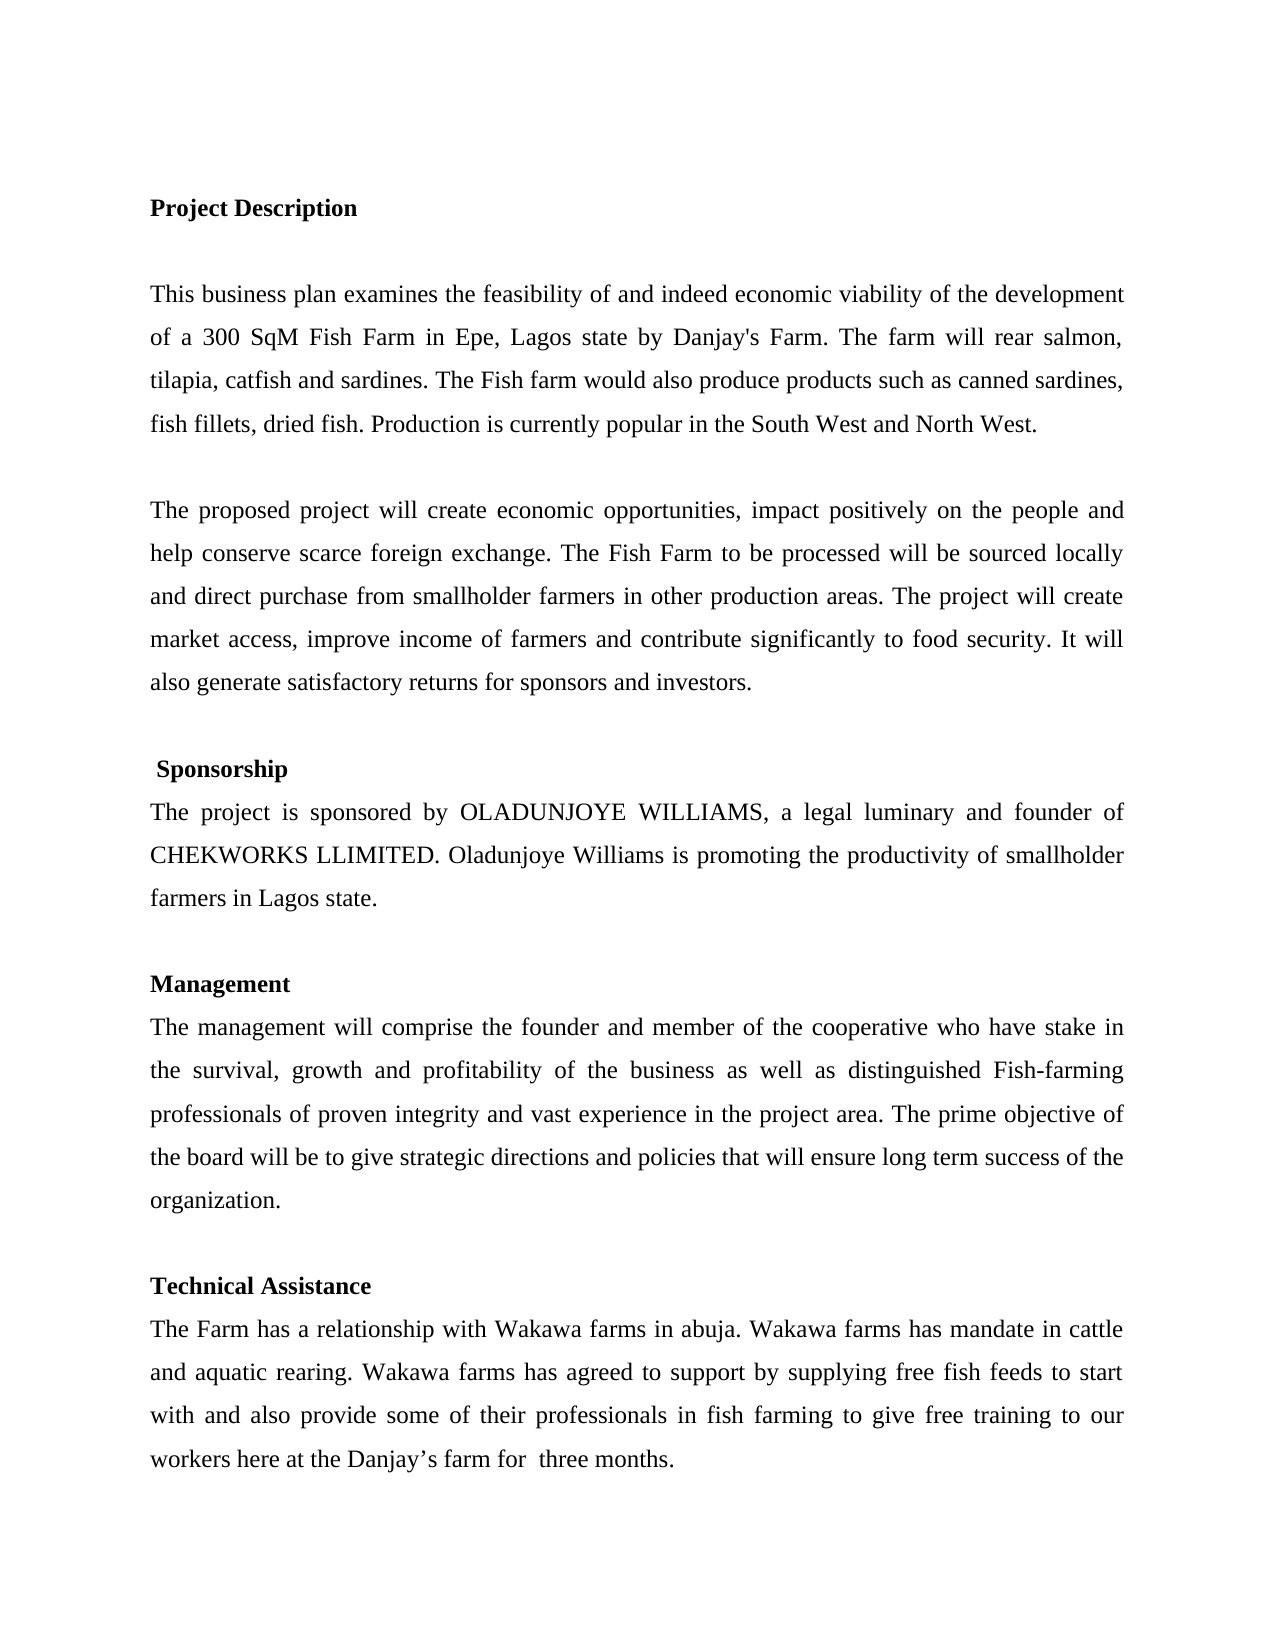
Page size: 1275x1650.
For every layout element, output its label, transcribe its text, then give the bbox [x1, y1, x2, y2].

list Technical Assistance [150, 1271, 1125, 1300]
list The Farm has a relationship with Wakawa farms in abuja. Wakawa farms has mandate in cattle and aquatic rearing. Wakawa farms has agreed to support by supplying free fish feeds to start with and also provide some of their professionals in fish farming to give free training to our workers here at the Danjay’s farm for three months. [150, 1314, 1125, 1472]
list The proposed project will create economic opportunities, impact positively on the people and help conserve scarce foreign exchange. The Fish Farm to be processed will be sourced locally and direct purchase from smallholder farmers in other production areas. The project will create market access, improve income of farmers and contribute significantly to food security. It will also generate satisfactory returns for sponsors and investors. [150, 495, 1125, 696]
list Project Description [150, 193, 1125, 222]
list This business plan examines the feasibility of and indeed economic viability of the development of a 300 SqM Fish Farm in Epe, Lagos state by Danjay's Farm. The farm will rear salmon, tilapia, catfish and sardines. The Fish farm would also produce products such as canned sardines, fish fillets, dried fish. Production is currently popular in the South West and North West. [150, 279, 1125, 437]
list The management will comprise the founder and member of the cooperative who have stake in the survival, growth and profitability of the business as well as distinguished Fish-farming professionals of proven integrity and vast experience in the project area. The prime objective of the board will be to give strategic directions and policies that will ensure long term success of the organization. [150, 1012, 1125, 1214]
list The project is sponsored by OLADUNJOYE WILLIAMS, a legal luminary and founder of CHEKWORKS LLIMITED. Oladunjoye Williams is promoting the productivity of smallholder farmers in Lagos state. [150, 797, 1125, 912]
list Sponsorship [156, 754, 1125, 782]
list Management [150, 969, 1125, 998]
